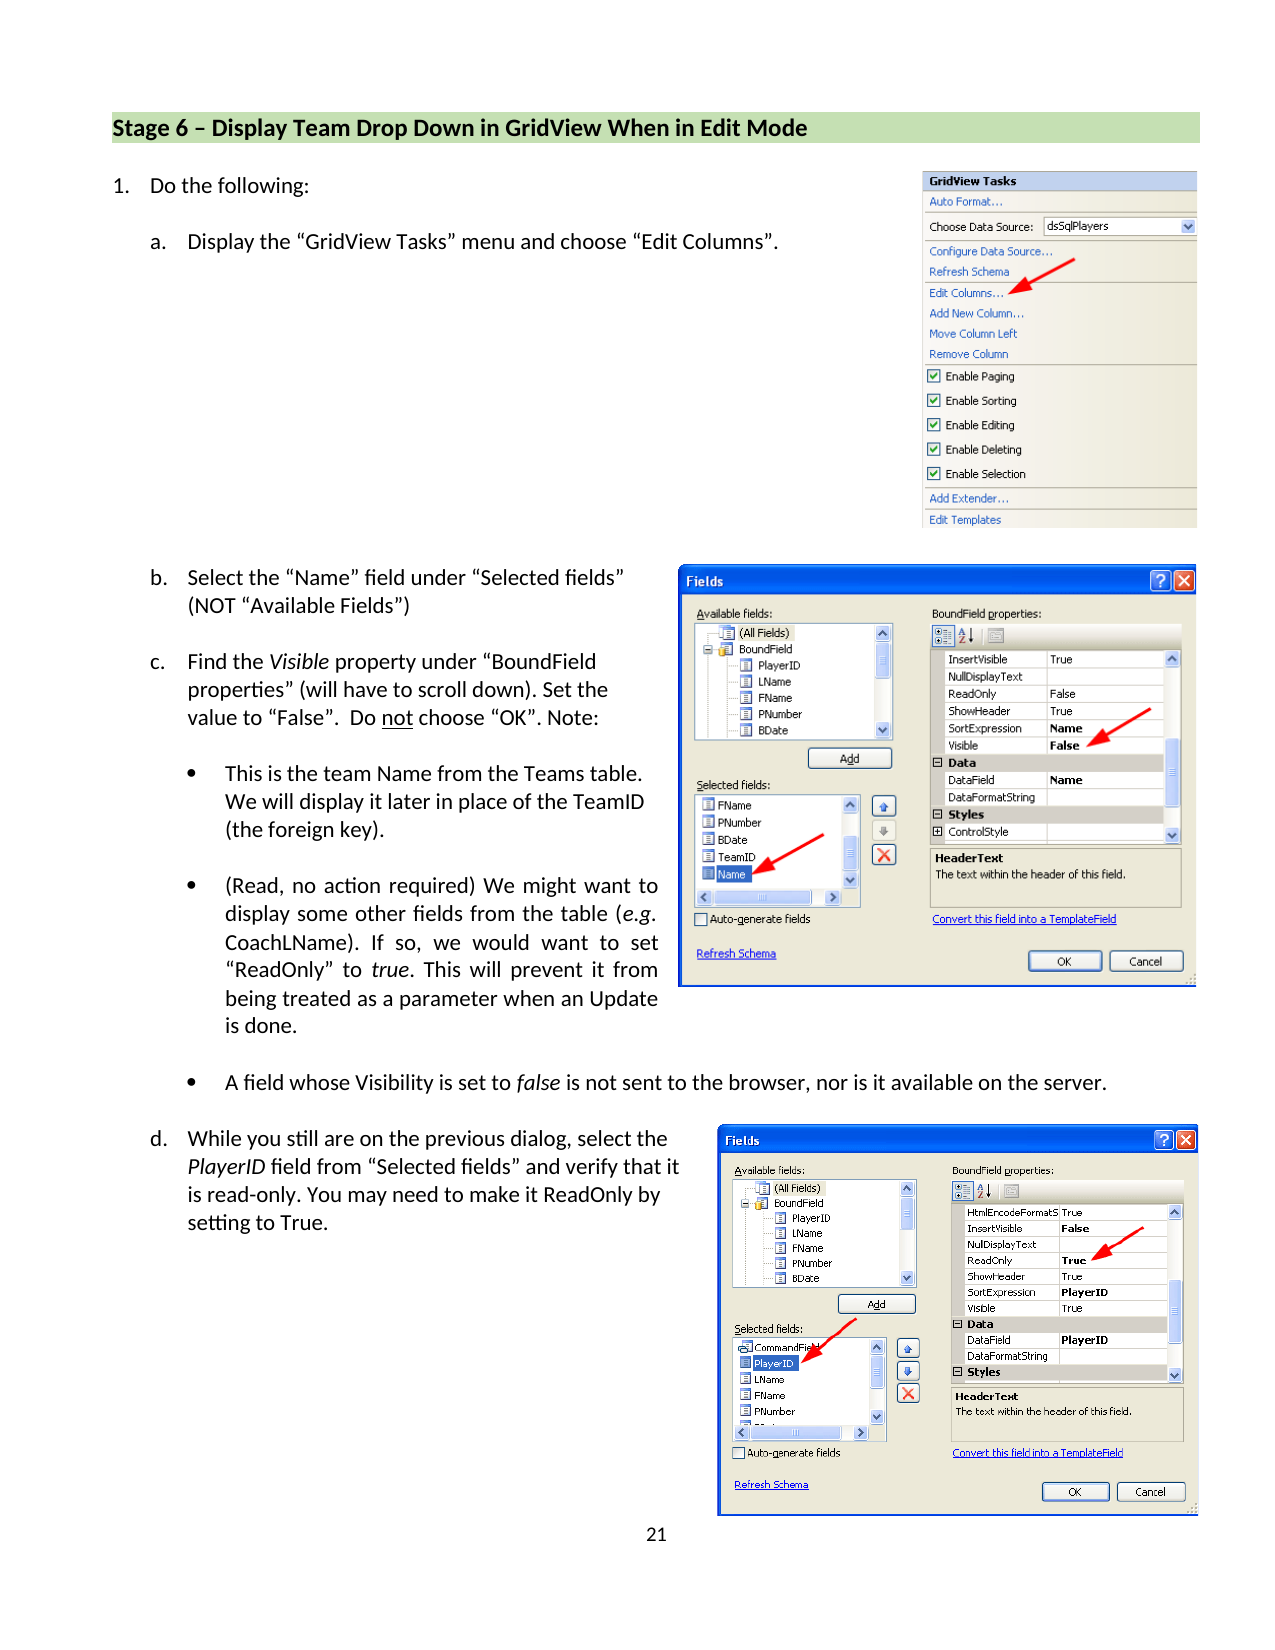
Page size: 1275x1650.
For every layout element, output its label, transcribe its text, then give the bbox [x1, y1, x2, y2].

picture [678, 564, 1197, 987]
list Select the “Name” field under “Selected fields” (NOT “Available Fields”) [150, 563, 1200, 619]
list This is the team Name from the Teams table. We will display it later in place of the TeamID (the foreign key). [187, 759, 678, 843]
list Do the following: [112, 171, 922, 199]
picture [717, 1124, 1199, 1516]
picture [922, 171, 1198, 528]
list Display the “GridView Tasks” menu and choose “Edit Columns”. [150, 227, 922, 255]
list (Read, no action required) We might want to display some other fields from the table (e.g. CoachLName). If so, we would want to set “ReadOnly” to true. This will prevent it from being treated as a parameter when an Update is done. [187, 872, 1200, 1040]
list While you still are on the previous dialog, select the PlayerID field from “Selected fields” and verify that it is read-only. You may need to make it ReadOnly by setting to True. [150, 1124, 717, 1236]
text Stage 6 – Display Team Drop Down in GridView When in Edit Mode [112, 112, 1200, 143]
list A field whose Visibility is set to false is not sent to the browser, nor is it available on the server. [187, 1068, 1200, 1096]
list Find the Visible property under “BoundField properties” (will have to scroll down). Set the value to “False”. Do not choose “OK”. Note: [150, 647, 678, 731]
